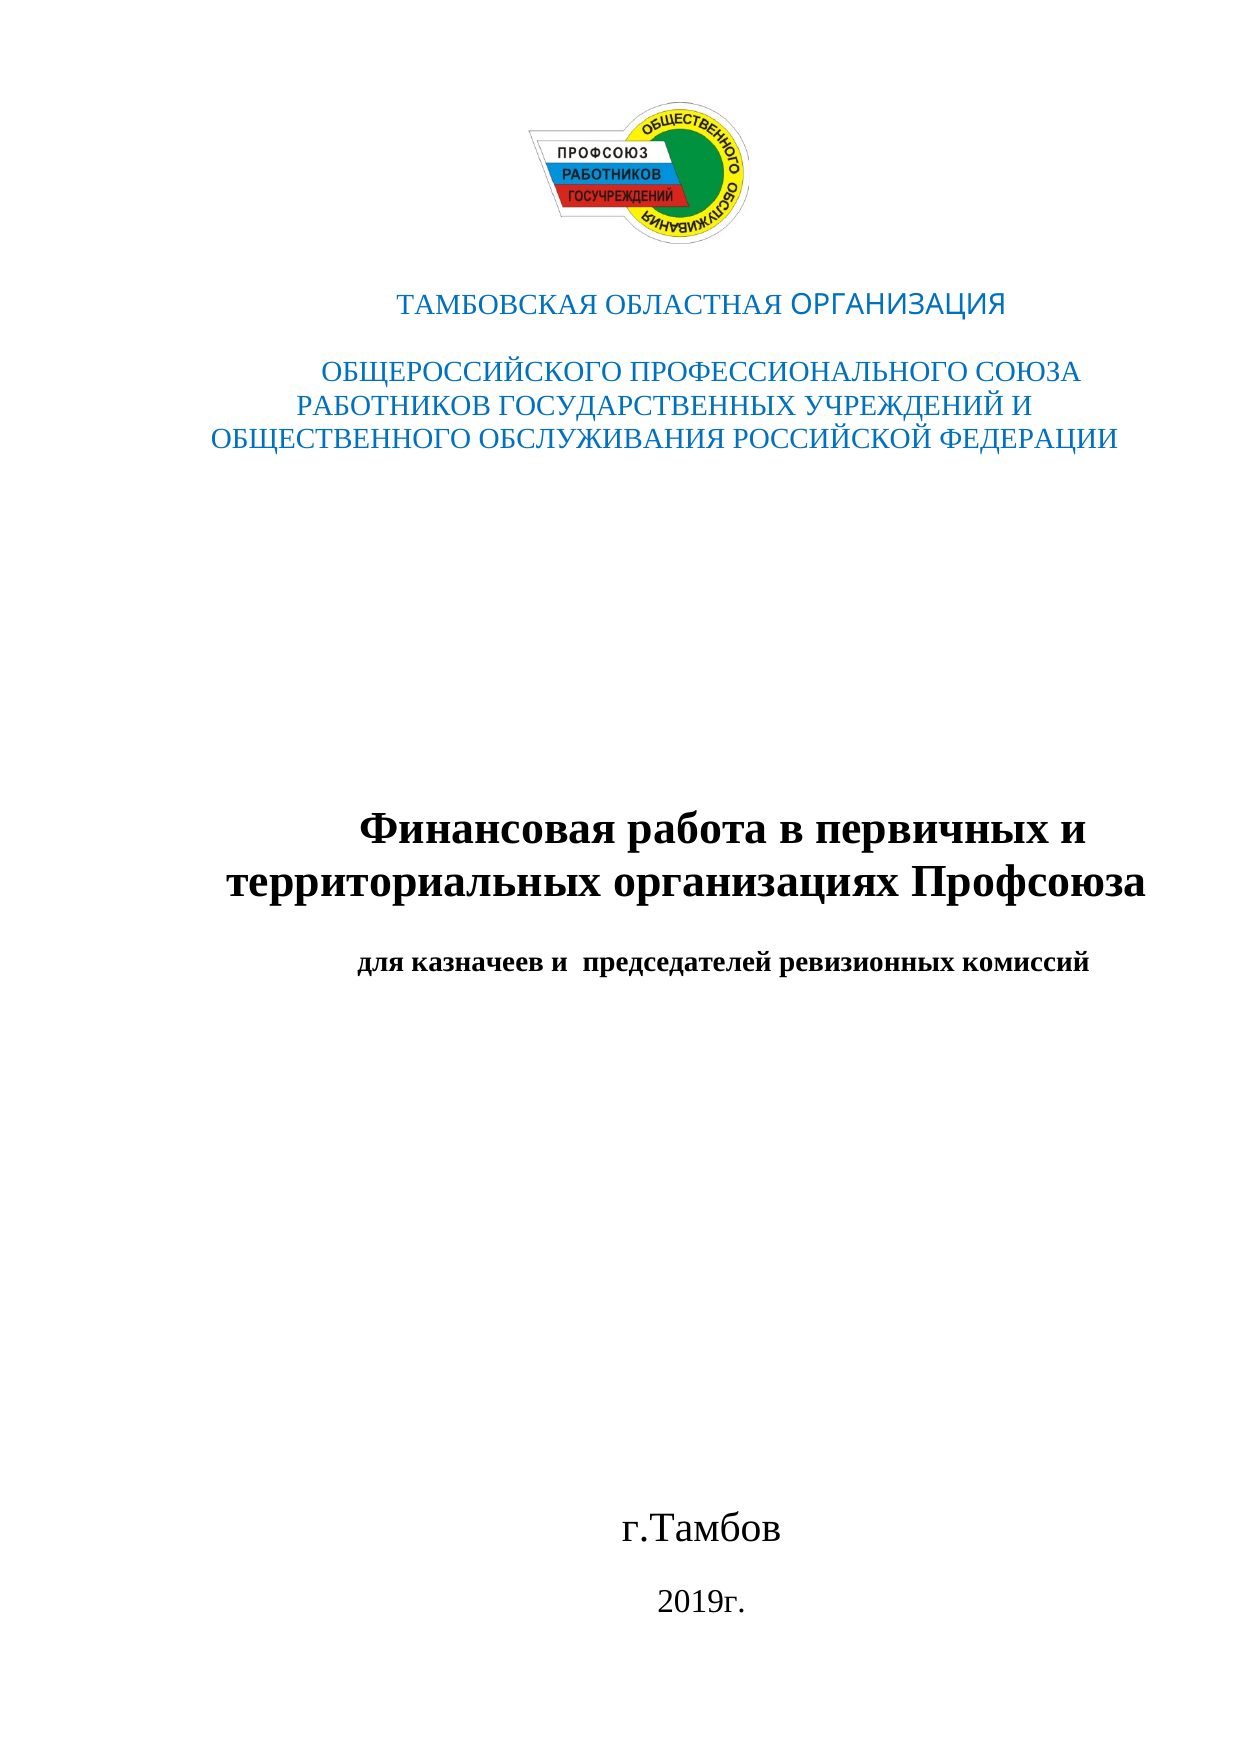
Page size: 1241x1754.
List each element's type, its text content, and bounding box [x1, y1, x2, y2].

text г.Тамбов [177, 1502, 1152, 1550]
text Финансовая работа в первичных и территориальных организациях Профсоюза [221, 801, 1152, 906]
picture [528, 102, 750, 244]
text для казначеев и председателей ревизионных комиссий [221, 944, 1152, 977]
text ТАМБОВСКАЯ ОБЛАСТНАЯ ОРГАНИЗАЦИЯ [177, 283, 1152, 323]
text 2019г. [177, 1582, 1152, 1620]
text ОБЩЕРОССИЙСКОГО ПРОФЕССИОНАЛЬНОГО СОЮЗА РАБОТНИКОВ ГОСУДАРСТВЕННЫХ УЧРЕЖДЕНИЙ И ОБЩЕСТВЕННОГО ОБСЛУЖИВАНИЯ РОССИЙСКОЙ ФЕДЕРАЦИИ [177, 354, 1152, 455]
